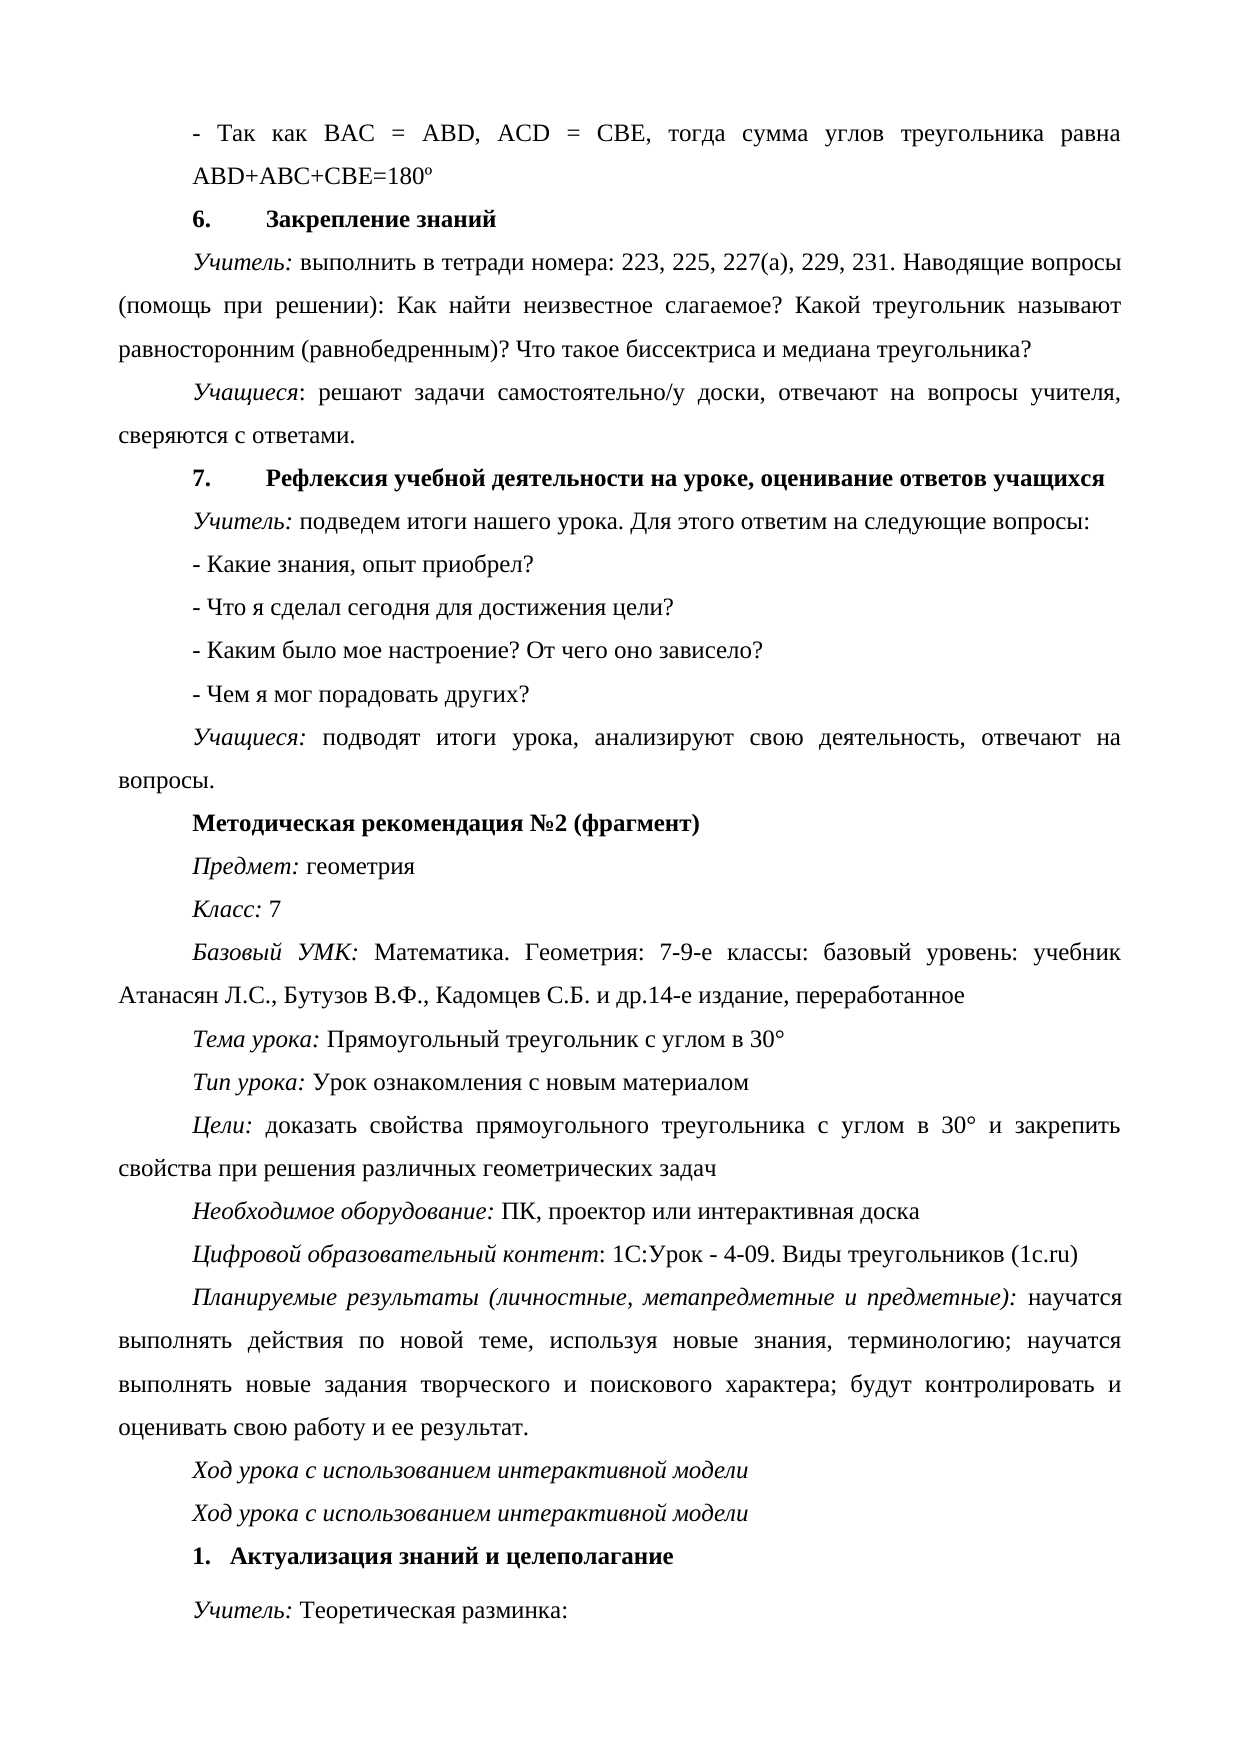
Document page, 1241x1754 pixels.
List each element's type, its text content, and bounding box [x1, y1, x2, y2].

text Класс: 7 [118, 894, 1122, 923]
list - Что я сделал сегодня для достижения цели? [192, 592, 1122, 621]
text Тема урока: Прямоугольный треугольник с углом в 30° [118, 1024, 1122, 1052]
text Учитель: Теоретическая разминка: [118, 1595, 1122, 1624]
text Тип урока: Урок ознакомления с новым материалом [118, 1067, 1122, 1096]
list - Так как ВАС = ABD, ACD = CBE, тогда сумма углов треугольника равна ABD+ABC+CBE=180º [192, 118, 1122, 190]
list - Чем я мог порадовать других? [192, 679, 1122, 707]
text Ход урока с использованием интерактивной модели [118, 1455, 1122, 1484]
text Учитель: подведем итоги нашего урока. Для этого ответим на следующие вопросы: [118, 506, 1122, 535]
text Учитель: выполнить в тетради номера: 223, 225, 227(а), 229, 231. Наводящие вопросы (помощь при решении): Как найти неизвестное слагаемое? Какой треугольник называют равносторонним (равнобедренным)? Что такое биссектриса и медиана треугольника? [118, 247, 1122, 362]
text Учащиеся: решают задачи самостоятельно/у доски, отвечают на вопросы учителя, сверяются с ответами. [118, 377, 1122, 449]
list - Каким было мое настроение? От чего оно зависело? [192, 636, 1122, 664]
list Актуализация знаний и целеполагание [192, 1541, 1122, 1570]
text Предмет: геометрия [118, 851, 1122, 880]
list - Какие знания, опыт приобрел? [192, 549, 1122, 578]
list Закрепление знаний [118, 204, 1122, 233]
text Учащиеся: подводят итоги урока, анализируют свою деятельность, отвечают на вопросы. [118, 722, 1122, 794]
text Ход урока с использованием интерактивной модели [118, 1498, 1122, 1527]
text Цифровой образовательный контент: 1С:Урок - 4-09. Виды треугольников (1c.ru) [118, 1239, 1122, 1268]
text Базовый УМК: Математика. Геометрия: 7-9-е классы: базовый уровень: учебник Атанасян Л.С., Бутузов В.Ф., Кадомцев С.Б. и др.14-е издание, переработанное [118, 937, 1122, 1009]
text Планируемые результаты (личностные, метапредметные и предметные): научатся выполнять действия по новой теме, используя новые знания, терминологию; научатся выполнять новые задания творческого и поискового характера; будут контролировать и оценивать свою работу и ее результат. [118, 1282, 1122, 1441]
text Методическая рекомендация №2 (фрагмент) [118, 808, 1122, 837]
text Необходимое оборудование: ПК, проектор или интерактивная доска [118, 1196, 1122, 1225]
list Рефлексия учебной деятельности на уроке, оценивание ответов учащихся [118, 463, 1122, 492]
text Цели: доказать свойства прямоугольного треугольника с углом в 30° и закрепить свойства при решения различных геометрических задач [118, 1110, 1122, 1182]
